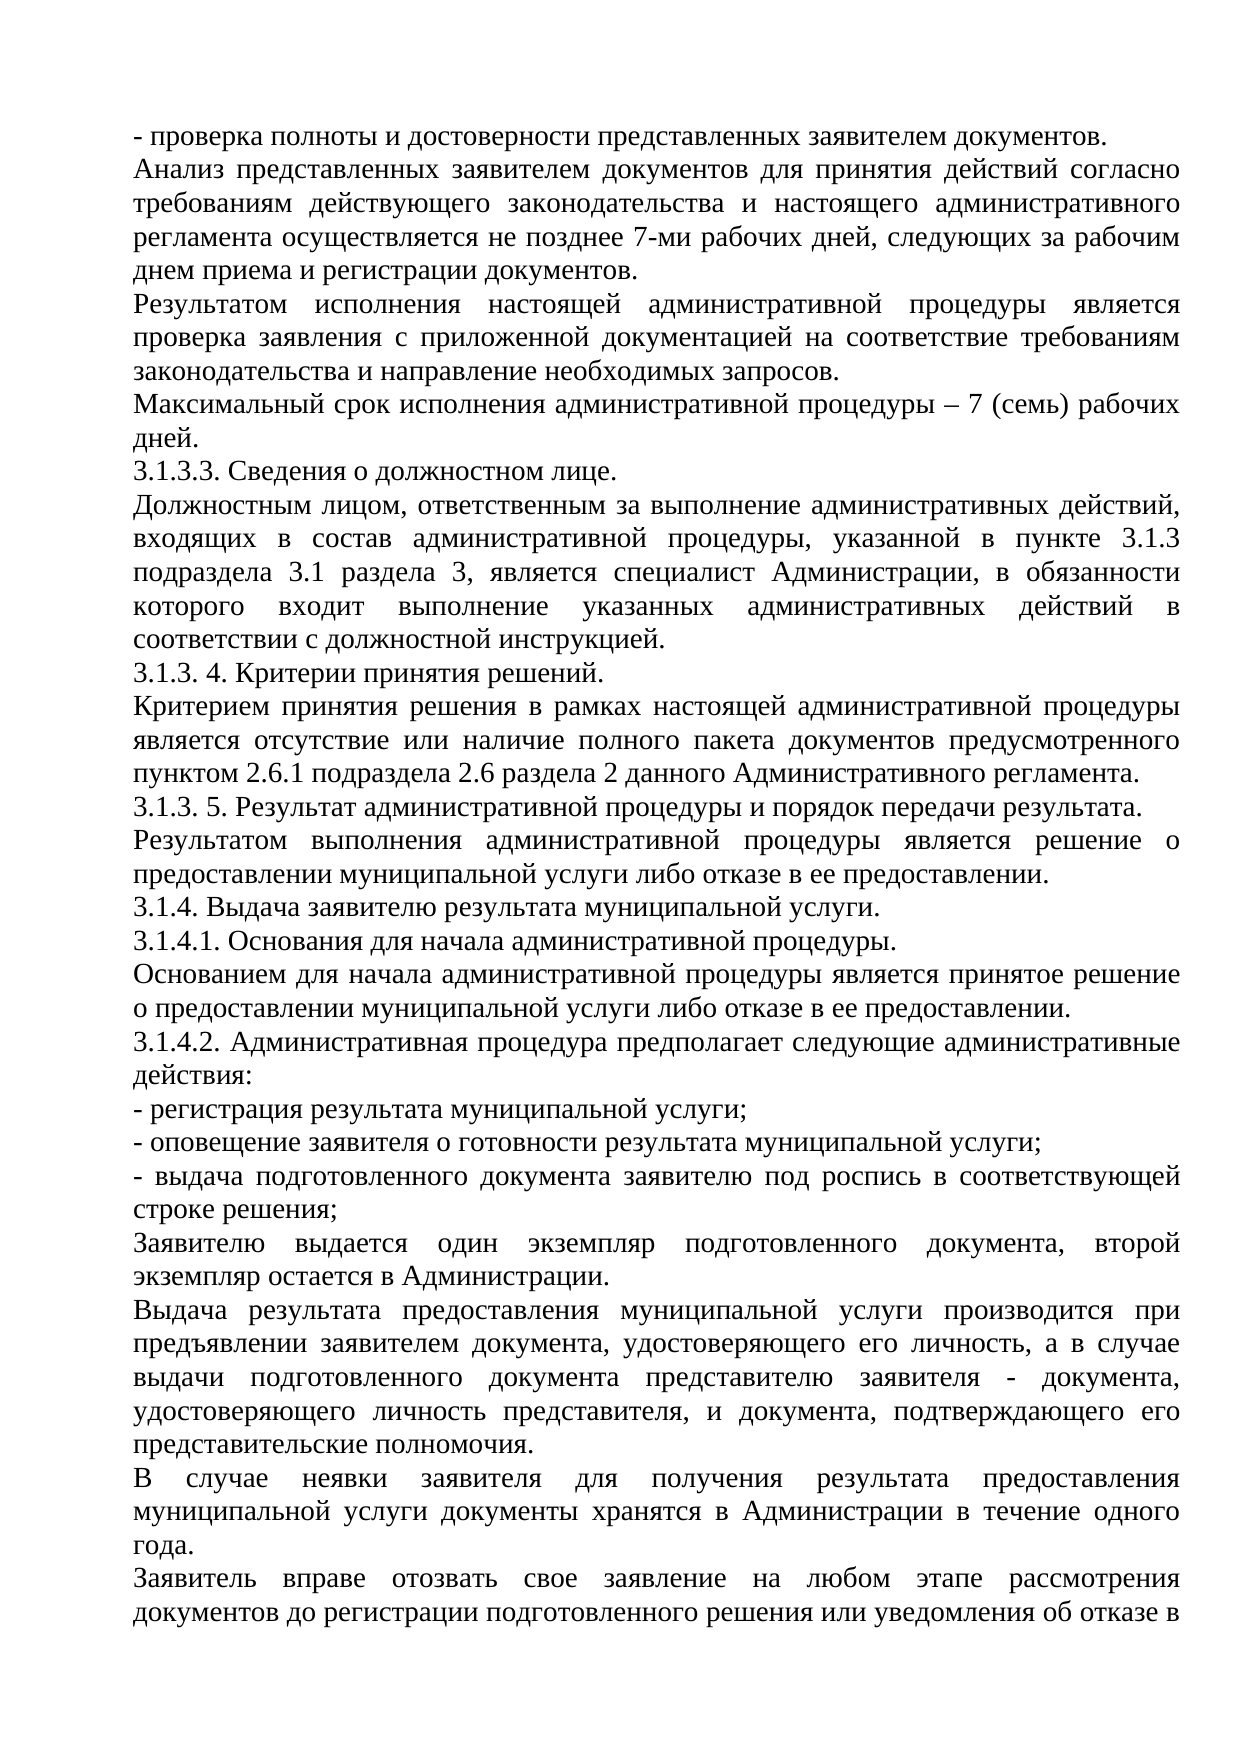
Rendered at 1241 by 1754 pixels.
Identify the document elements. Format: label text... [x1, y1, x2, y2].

text - проверка полноты и достоверности представленных заявителем документов. [133, 118, 1181, 152]
text Результатом выполнения административной процедуры является решение о предоставлении муниципальной услуги либо отказе в ее предоставлении. [133, 822, 1181, 889]
text - регистрация результата муниципальной услуги; [133, 1091, 1181, 1124]
text 3.1.4.1. Основания для начала административной процедуры. [133, 923, 1181, 957]
text 3.1.3. 4. Критерии принятия решений. [133, 655, 1181, 688]
text 3.1.3. 5. Результат административной процедуры и порядок передачи результата. [133, 789, 1181, 822]
text - выдача подготовленного документа заявителю под роспись в соответствующей строке решения; [133, 1158, 1181, 1225]
text Анализ представленных заявителем документов для принятия действий согласно требованиям действующего законодательства и настоящего административного регламента осуществляется не позднее 7-ми рабочих дней, следующих за рабочим днем приема и регистрации документов. [133, 152, 1181, 286]
text Результатом исполнения настоящей административной процедуры является проверка заявления с приложенной документацией на соответствие требованиям законодательства и направление необходимых запросов. [133, 286, 1181, 386]
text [133, 1560, 1181, 1627]
text В случае неявки заявителя для получения результата предоставления муниципальной услуги документы хранятся в Администрации в течение одного года. [133, 1460, 1181, 1560]
text 3.1.4.2. Административная процедура предполагает следующие административные действия: [133, 1024, 1181, 1091]
text Должностным лицом, ответственным за выполнение административных действий, входящих в состав административной процедуры, указанной в пункте 3.1.3 подраздела 3.1 раздела 3, является специалист Администрации, в обязанности которого входит выполнение указанных административных действий в соответствии с должностной инструкцией. [133, 487, 1181, 655]
text 3.1.3.3. Сведения о должностном лице. [133, 453, 1181, 487]
text Заявителю выдается один экземпляр подготовленного документа, второй экземпляр остается в Администрации. [133, 1225, 1181, 1292]
text Критерием принятия решения в рамках настоящей административной процедуры является отсутствие или наличие полного пакета документов предусмотренного пунктом 2.6.1 подраздела 2.6 раздела 2 данного Административного регламента. [133, 688, 1181, 789]
text Выдача результата предоставления муниципальной услуги производится при предъявлении заявителем документа, удостоверяющего его личность, а в случае выдачи подготовленного документа представителю заявителя - документа, удостоверяющего личность представителя, и документа, подтверждающего его представительские полномочия. [133, 1292, 1181, 1460]
text Максимальный срок исполнения административной процедуры – 7 (семь) рабочих дней. [133, 386, 1181, 453]
text Основанием для начала административной процедуры является принятое решение о предоставлении муниципальной услуги либо отказе в ее предоставлении. [133, 957, 1181, 1024]
text 3.1.4. Выдача заявителю результата муниципальной услуги. [133, 889, 1181, 923]
text - оповещение заявителя о готовности результата муниципальной услуги; [133, 1124, 1181, 1158]
